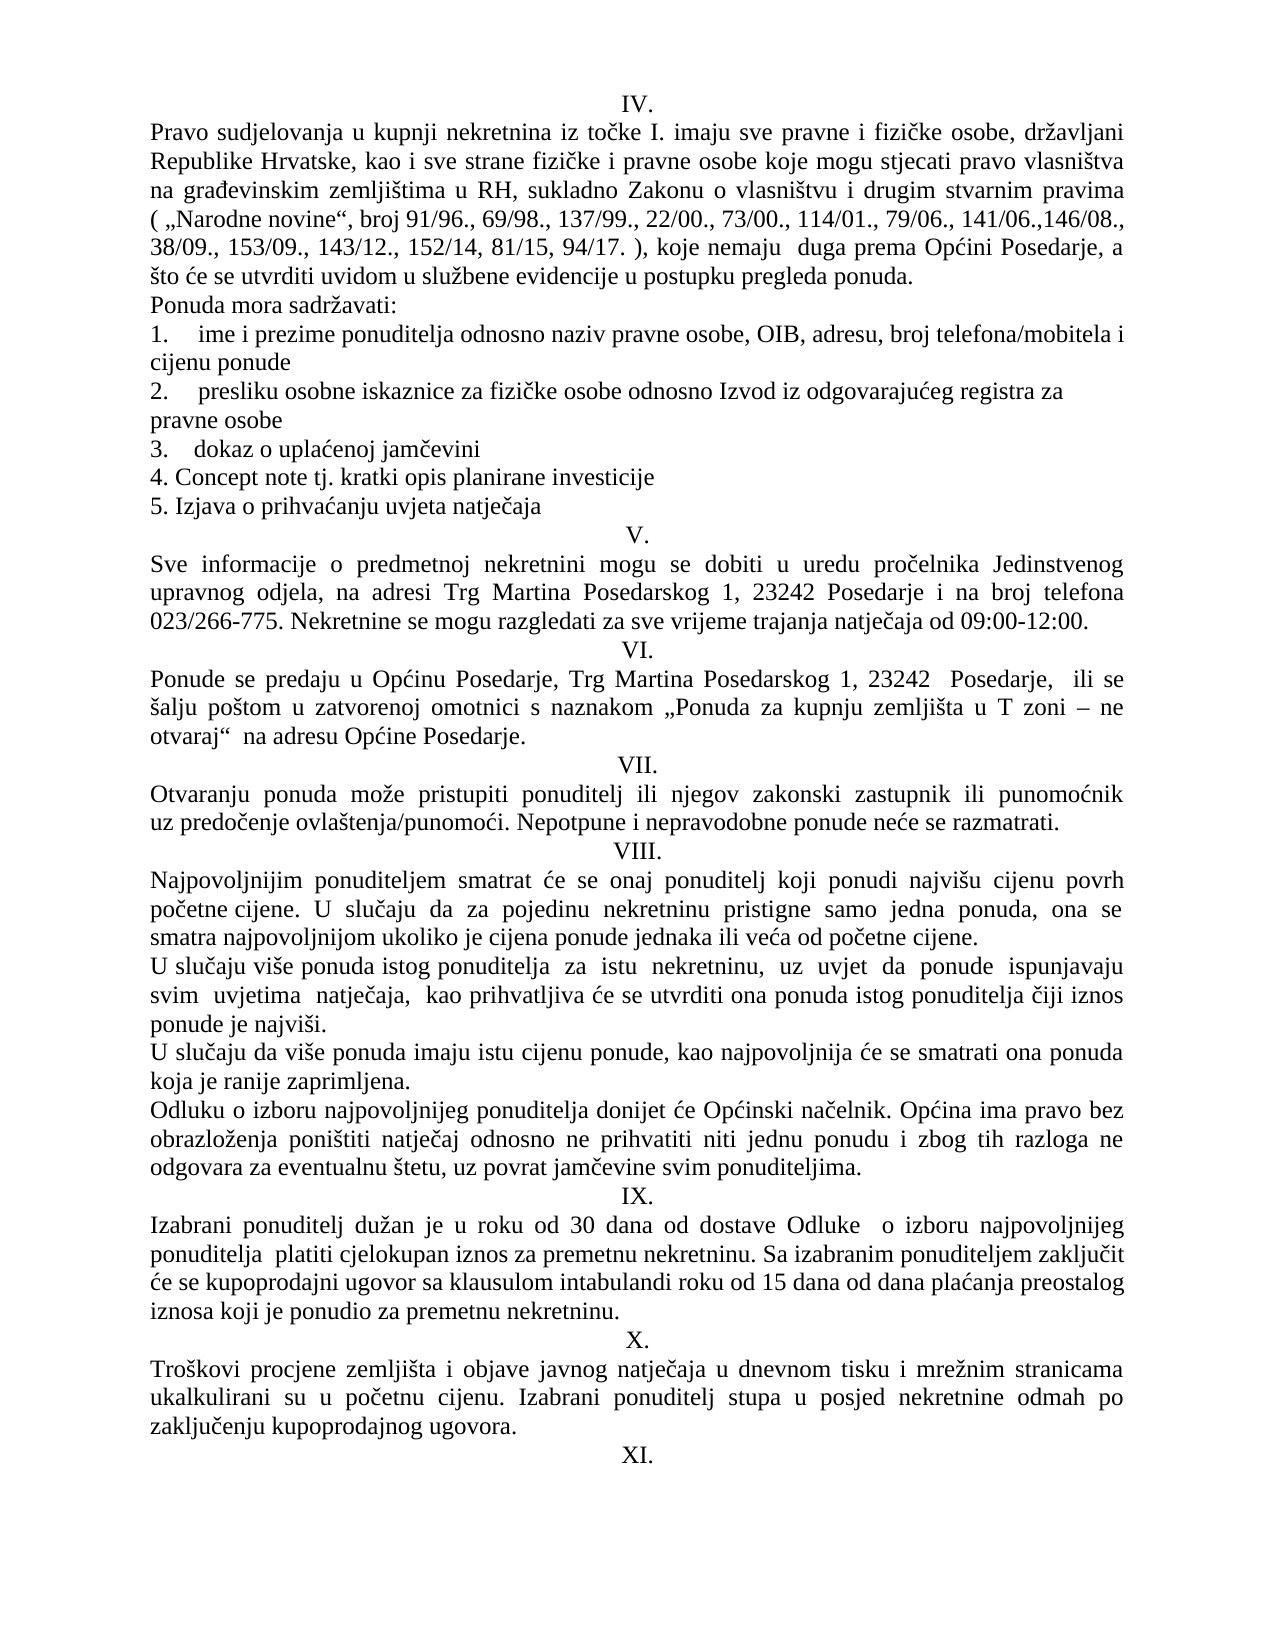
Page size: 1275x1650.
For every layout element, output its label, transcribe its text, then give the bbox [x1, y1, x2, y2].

text IV. [150, 89, 1125, 117]
text Troškovi procjene zemljišta i objave javnog natječaja u dnevnom tisku i mrežnim stranicama ukalkulirani su u početnu cijenu. Izabrani ponuditelj stupa u posjed nekretnine odmah po zaključenju kupoprodajnog ugovora. [150, 1354, 1125, 1440]
text IX. [150, 1181, 1125, 1210]
text 4. Concept note tj. kratki opis planirane investicije [150, 462, 1125, 491]
text U slučaju da više ponuda imaju istu cijenu ponude, kao najpovoljnija će se smatrati ona ponuda koja je ranije zaprimljena. [150, 1037, 1125, 1095]
text VII. [150, 750, 1125, 779]
text Izabrani ponuditelj dužan je u roku od 30 dana od dostave Odluke o izboru najpovoljnijeg ponuditelja platiti cjelokupan iznos za premetnu nekretninu. Sa izabranim ponuditeljem zaključit će se kupoprodajni ugovor sa klausulom intabulandi roku od 15 dana od dana plaćanja preostalog iznosa koji je ponudio za premetnu nekretninu. [150, 1210, 1125, 1325]
text 3. dokaz o uplaćenoj jamčevini [150, 434, 1125, 462]
text Ponude se predaju u Općinu Posedarje, Trg Martina Posedarskog 1, 23242 Posedarje, ili se šalju poštom u zatvorenoj omotnici s naznakom „Ponuda za kupnju zemljišta u T zoni – ne otvaraj“ na adresu Općine Posedarje. [150, 664, 1125, 750]
text XI. [150, 1440, 1125, 1469]
text 2. presliku osobne iskaznice za fizičke osobe odnosno Izvod iz odgovarajućeg registra za pravne osobe [150, 376, 1125, 434]
text U slučaju više ponuda istog ponuditelja za istu nekretninu, uz uvjet da ponude ispunjavaju svim uvjetima natječaja, kao prihvatljiva će se utvrditi ona ponuda istog ponuditelja čiji iznos ponude je najviši. [150, 951, 1125, 1037]
text Ponuda mora sadržavati: [150, 290, 1125, 319]
text VIII. [150, 836, 1125, 865]
text Otvaranju ponuda može pristupiti ponuditelj ili njegov zakonski zastupnik ili punomoćnik uz predočenje ovlaštenja/punomoći. Nepotpune i nepravodobne ponude neće se razmatrati. [150, 779, 1125, 836]
text VI. [150, 635, 1125, 664]
text V. [150, 520, 1125, 549]
text Odluku o izboru najpovoljnijeg ponuditelja donijet će Općinski načelnik. Općina ima pravo bez obrazloženja poništiti natječaj odnosno ne prihvatiti niti jednu ponudu i zbog tih razloga ne odgovara za eventualnu štetu, uz povrat jamčevine svim ponuditeljima. [150, 1095, 1125, 1181]
text Pravo sudjelovanja u kupnji nekretnina iz točke I. imaju sve pravne i fizičke osobe, državljani Republike Hrvatske, kao i sve strane fizičke i pravne osobe koje mogu stjecati pravo vlasništva na građevinskim zemljištima u RH, sukladno Zakonu o vlasništvu i drugim stvarnim pravima ( „Narodne novine“, broj 91/96., 69/98., 137/99., 22/00., 73/00., 114/01., 79/06., 141/06.,146/08., 38/09., 153/09., 143/12., 152/14, 81/15, 94/17. ), koje nemaju duga prema Općini Posedarje, a što će se utvrditi uvidom u službene evidencije u postupku pregleda ponuda. [150, 117, 1125, 290]
text Najpovoljnijim ponuditeljem smatrat će se onaj ponuditelj koji ponudi najvišu cijenu povrh početne cijene. U slučaju da za pojedinu nekretninu pristigne samo jedna ponuda, ona se smatra najpovoljnijom ukoliko je cijena ponude jednaka ili veća od početne cijene. [150, 865, 1125, 951]
text X. [150, 1325, 1125, 1354]
text 1. ime i prezime ponuditelja odnosno naziv pravne osobe, OIB, adresu, broj telefona/mobitela i cijenu ponude [150, 319, 1125, 376]
text 5. Izjava o prihvaćanju uvjeta natječaja [150, 491, 1125, 520]
text Sve informacije o predmetnoj nekretnini mogu se dobiti u uredu pročelnika Jedinstvenog upravnog odjela, na adresi Trg Martina Posedarskog 1, 23242 Posedarje i na broj telefona 023/266-775. Nekretnine se mogu razgledati za sve vrijeme trajanja natječaja od 09:00-12:00. [150, 549, 1125, 635]
